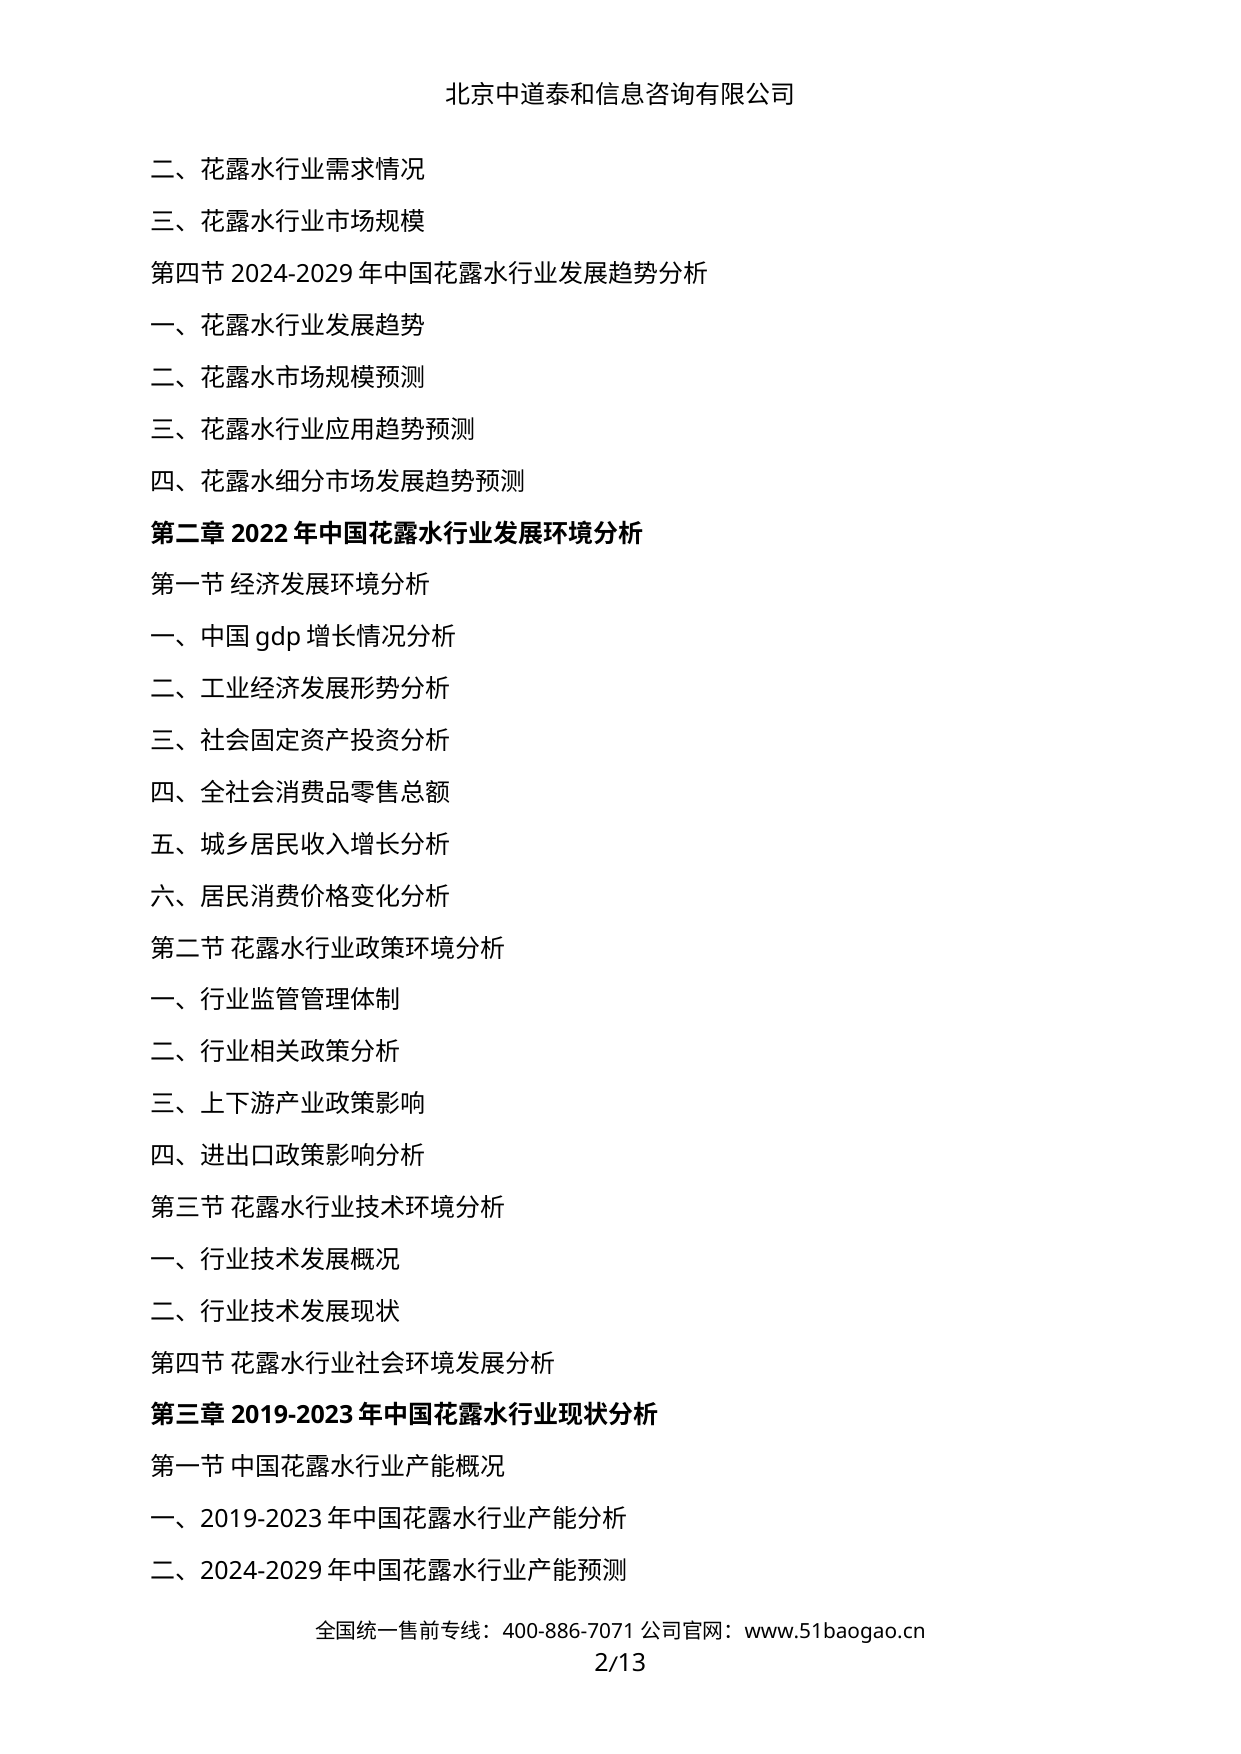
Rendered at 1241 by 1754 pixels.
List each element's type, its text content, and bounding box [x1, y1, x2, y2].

text 四、全社会消费品零售总额 [150, 772, 1090, 809]
text 二、花露水行业需求情况 [150, 150, 1090, 186]
text 三、花露水行业应用趋势预测 [150, 409, 1090, 446]
text 四、进出口政策影响分析 [150, 1136, 1090, 1172]
text 第二章 2022年中国花露水行业发展环境分析 [150, 513, 1090, 549]
text 一、行业技术发展概况 [150, 1239, 1090, 1276]
text 第三章 2019-2023年中国花露水行业现状分析 [150, 1395, 1090, 1431]
text 三、花露水行业市场规模 [150, 202, 1090, 238]
text 五、城乡居民收入增长分析 [150, 824, 1090, 861]
text 第二节 花露水行业政策环境分析 [150, 928, 1090, 964]
text 二、行业技术发展现状 [150, 1291, 1090, 1327]
text 一、中国gdp增长情况分析 [150, 617, 1090, 653]
text 六、居民消费价格变化分析 [150, 876, 1090, 912]
text 二、工业经济发展形势分析 [150, 669, 1090, 705]
text 一、花露水行业发展趋势 [150, 306, 1090, 342]
text 第一节 中国花露水行业产能概况 [150, 1447, 1090, 1483]
text 一、行业监管管理体制 [150, 980, 1090, 1016]
text 三、社会固定资产投资分析 [150, 721, 1090, 757]
text 二、行业相关政策分析 [150, 1032, 1090, 1068]
text 四、花露水细分市场发展趋势预测 [150, 461, 1090, 497]
text 一、2019-2023年中国花露水行业产能分析 [150, 1499, 1090, 1535]
text 二、花露水市场规模预测 [150, 357, 1090, 394]
text 第四节 花露水行业社会环境发展分析 [150, 1343, 1090, 1379]
text 二、2024-2029年中国花露水行业产能预测 [150, 1551, 1090, 1587]
text 第四节 2024-2029年中国花露水行业发展趋势分析 [150, 254, 1090, 290]
text 第三节 花露水行业技术环境分析 [150, 1187, 1090, 1224]
text 三、上下游产业政策影响 [150, 1084, 1090, 1120]
text 第一节 经济发展环境分析 [150, 565, 1090, 601]
